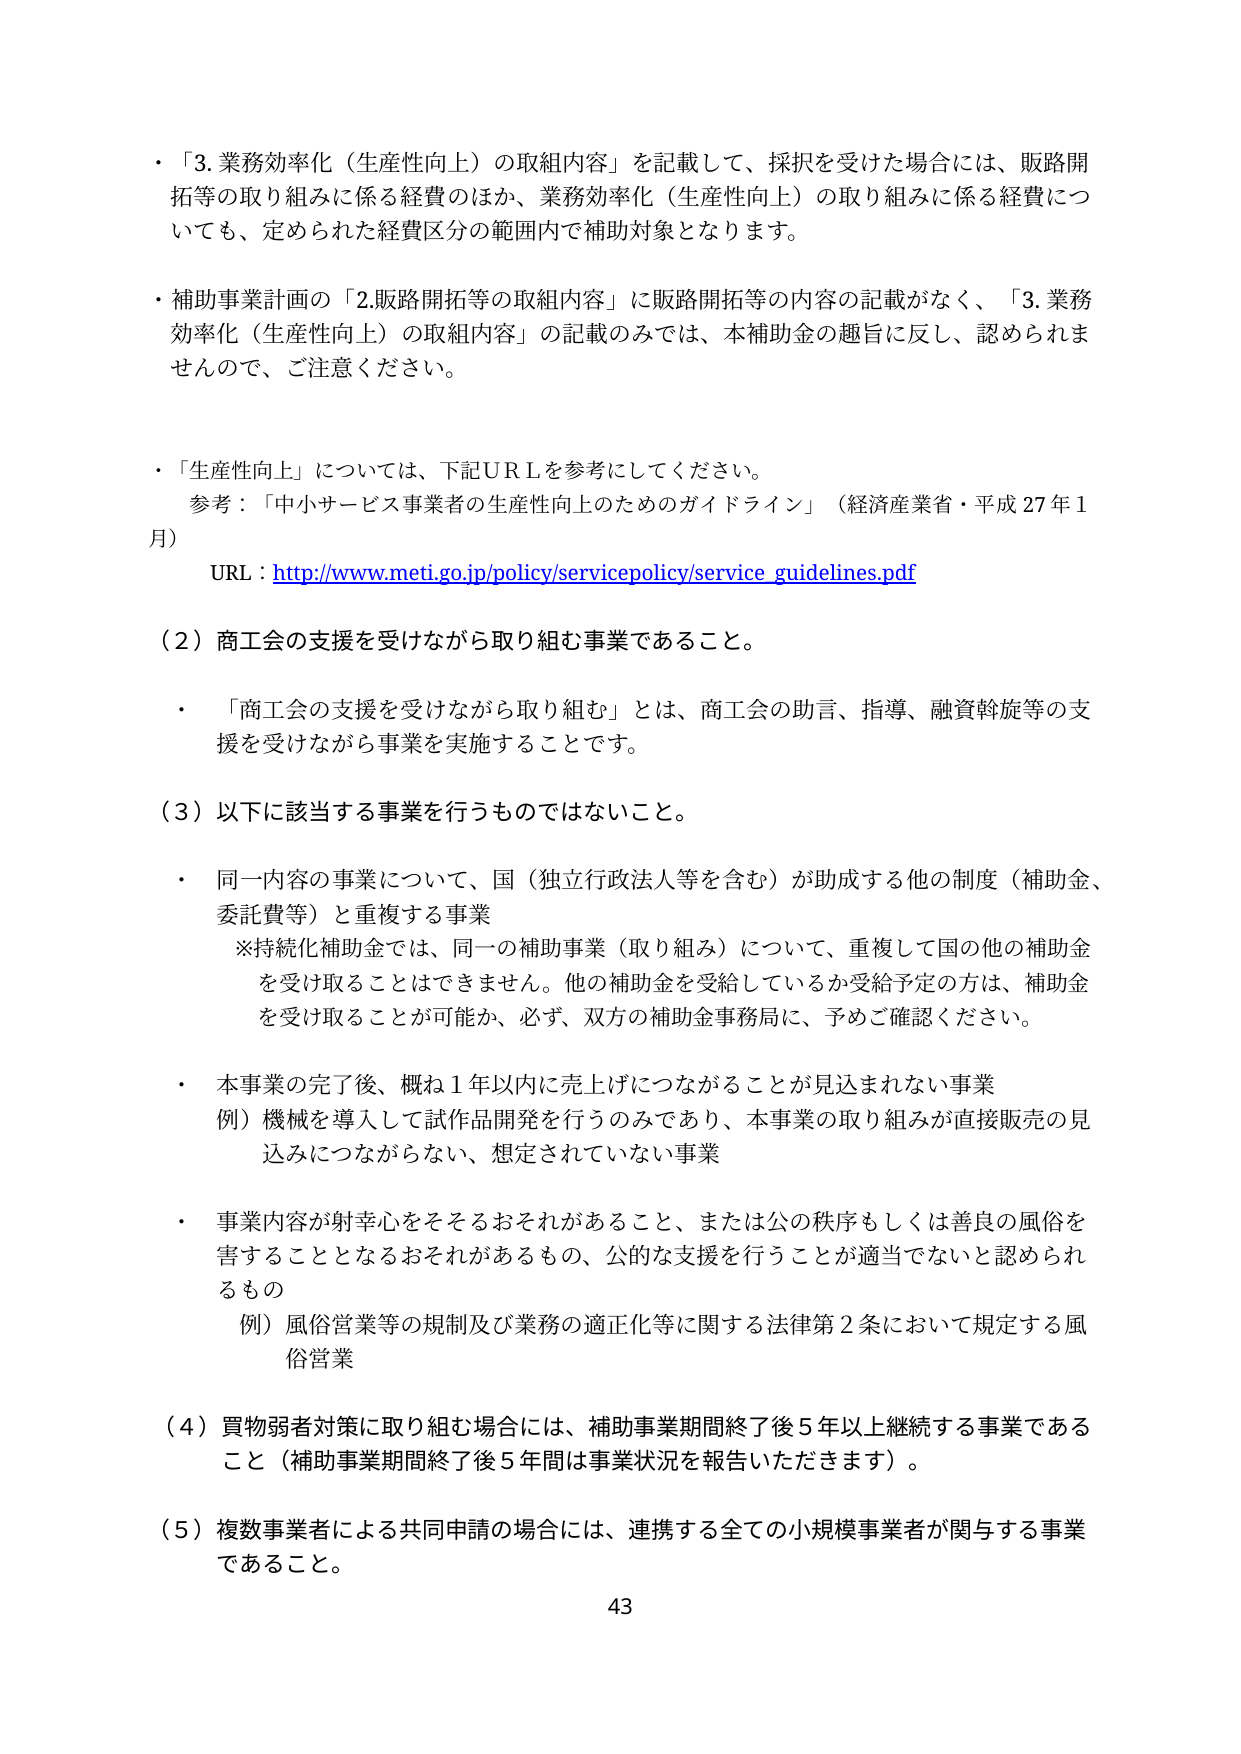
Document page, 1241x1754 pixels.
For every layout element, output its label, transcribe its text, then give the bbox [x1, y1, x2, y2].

text 害することとなるおそれがあるもの、公的な支援を行うことが適当でないと認められ [148, 1238, 1092, 1272]
text （２）商工会の支援を受けながら取り組む事業であること。 [148, 623, 1092, 657]
text ・ 本事業の完了後、概ね１年以内に売上げにつながることが見込まれない事業 [148, 1067, 1092, 1101]
text （５）複数事業者による共同申請の場合には、連携する全ての小規模事業者が関与する事業であること。 [148, 1511, 1092, 1579]
text （４）買物弱者対策に取り組む場合には、補助事業期間終了後５年以上継続する事業であること（補助事業期間終了後５年間は事業状況を報告いただきます）。 [152, 1409, 1092, 1477]
text ・「生産性向上」については、下記ＵＲＬを参考にしてください。 [148, 452, 1092, 486]
text ・「3. 業務効率化（生産性向上）の取組内容」を記載して、採択を受けた場合には、販路開拓等の取り組みに係る経費のほか、業務効率化（生産性向上）の取り組みに係る経費についても、定められた経費区分の範囲内で補助対象となります。 [148, 144, 1092, 247]
text ・ 同一内容の事業について、国（独立行政法人等を含む）が助成する他の制度（補助金、委託費等）と重複する事業 [148, 862, 1092, 930]
text ・ 「商工会の支援を受けながら取り組む」とは、商工会の助言、指導、融資斡旋等の支援を受けながら事業を実施することです。 [148, 691, 1092, 759]
text 例）風俗営業等の規制及び業務の適正化等に関する法律第２条において規定する風 [148, 1306, 1092, 1340]
text ・補助事業計画の「2.販路開拓等の取組内容」に販路開拓等の内容の記載がなく、「3. 業務効率化（生産性向上）の取組内容」の記載のみでは、本補助金の趣旨に反し、認められませんので、ご注意ください。 [148, 281, 1092, 384]
text （３）以下に該当する事業を行うものではないこと。 [148, 794, 1092, 828]
text 例）機械を導入して試作品開発を行うのみであり、本事業の取り組みが直接販売の見込みにつながらない、想定されていない事業 [148, 1101, 1092, 1169]
text るもの [148, 1272, 1092, 1306]
text URL：http://www.meti.go.jp/policy/servicepolicy/service_guidelines.pdf [148, 554, 1092, 589]
text ※持続化補助金では、同一の補助事業（取り組み）について、重複して国の他の補助金を受け取ることはできません。他の補助金を受給しているか受給予定の方は、補助金を受け取ることが可能か、必ず、双方の補助金事務局に、予めご確認ください。 [235, 930, 1092, 1033]
text ・ 事業内容が射幸心をそそるおそれがあること、または公の秩序もしくは善良の風俗を [148, 1204, 1092, 1238]
text 俗営業 [148, 1340, 1092, 1374]
text 参考：「中小サービス事業者の生産性向上のためのガイドライン」（経済産業省・平成27年１月） [148, 486, 1092, 554]
